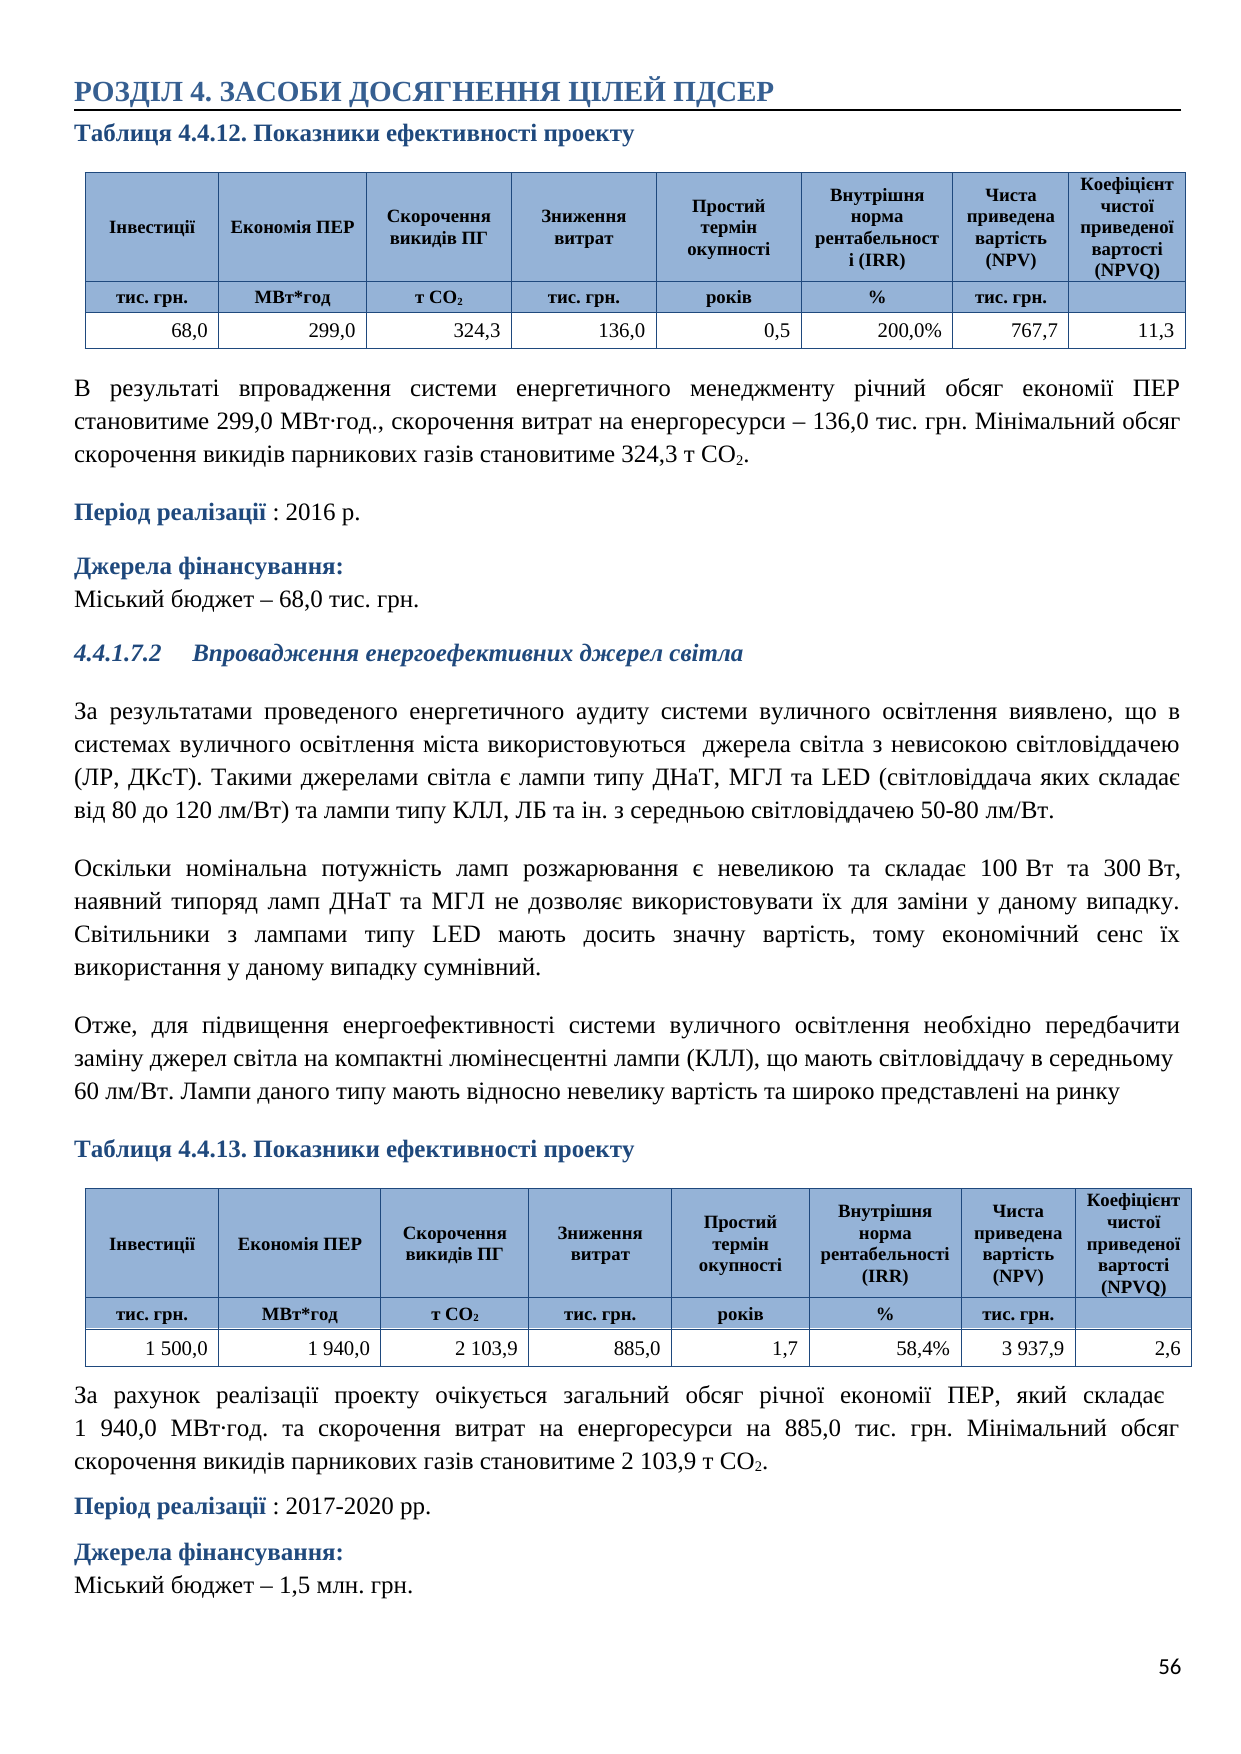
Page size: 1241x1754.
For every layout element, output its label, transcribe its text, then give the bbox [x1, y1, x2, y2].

table_header Економія ПЕР [219, 1189, 380, 1297]
table_header Зниження витрат [529, 1189, 671, 1297]
table_cell 1 940,0 [219, 1330, 380, 1366]
text Період реалізації : 2016 р. [74, 497, 1181, 526]
table_header Коефіцієнт чистої приведеної вартості (NPVQ) [1069, 173, 1185, 281]
text Оскільки номінальна потужність ламп розжарювання є невеликою та складає 100 Вт та 300 Вт, наявний типоряд ламп ДНаТ та МГЛ не дозволяє використовувати їх для заміни у даному випадку. Світильники з лампами типу LED мають досить значну вартість, тому економічний сенс їх використання у даному випадку сумнівний. [74, 853, 1181, 981]
table_header Інвестиції [86, 173, 218, 281]
text За результатами проведеного енергетичного аудиту системи вуличного освітлення виявлено, що в системах вуличного освітлення міста використовуються джерела світла з невисокою світловіддачею (ЛР, ДКсТ). Такими джерелами світла є лампи типу ДНаТ, МГЛ та LED (світловіддача яких складає від 80 до 120 лм/Вт) та лампи типу КЛЛ, ЛБ та ін. з середньою світловіддачею 50-80 лм/Вт. [74, 696, 1181, 824]
table_cell тис. грн. [86, 1298, 218, 1328]
subtitle Впровадження енергоефективних джерел світла [74, 638, 1181, 667]
table_header Внутрішня норма рентабельності (IRR) [802, 173, 952, 281]
table_header Скорочення викидів ПГ [381, 1189, 528, 1297]
table_cell % [810, 1298, 961, 1328]
table_cell 58,4% [810, 1330, 961, 1366]
table_cell 136,0 [512, 313, 656, 347]
text Джерела фінансування: [74, 551, 1181, 580]
table_cell [1069, 282, 1185, 312]
table_header Чиста приведена вартість (NPV) [953, 173, 1068, 281]
table_header Зниження витрат [512, 173, 656, 281]
table_cell 885,0 [529, 1330, 671, 1366]
text Міський бюджет – 68,0 тис. грн. [74, 584, 1181, 613]
table_cell тис. грн. [512, 282, 656, 312]
table_header Чиста приведена вартість (NPV) [962, 1189, 1075, 1297]
table_cell [1076, 1298, 1191, 1328]
table_cell т СО2 [367, 282, 511, 312]
table_header Інвестиції [86, 1189, 218, 1297]
table_cell 0,5 [657, 313, 801, 347]
table_cell МВт*год [219, 1298, 380, 1328]
table_cell 767,7 [953, 313, 1068, 347]
table_cell 299,0 [219, 313, 366, 347]
table_header Простий термін окупності [657, 173, 801, 281]
table_cell років [672, 1298, 809, 1328]
table_cell 68,0 [86, 313, 218, 347]
table_cell років [657, 282, 801, 312]
table_cell 3 937,9 [962, 1330, 1075, 1366]
table_cell 1,7 [672, 1330, 809, 1366]
table_cell 2,6 [1076, 1330, 1191, 1366]
table_cell 1 500,0 [86, 1330, 218, 1366]
table_header Економія ПЕР [219, 173, 366, 281]
table_cell тис. грн. [953, 282, 1068, 312]
text Отже, для підвищення енергоефективності системи вуличного освітлення необхідно передбачити заміну джерел світла на компактні люмінесцентні лампи (КЛЛ), що мають світловіддачу в середньому 60 лм/Вт. Лампи даного типу мають відносно невелику вартість та широко представлені на ринку [74, 1010, 1181, 1105]
table_cell 2 103,9 [381, 1330, 528, 1366]
table_cell 11,3 [1069, 313, 1185, 347]
table_cell МВт*год [219, 282, 366, 312]
table_cell т СО2 [381, 1298, 528, 1328]
text Міський бюджет – 1,5 млн. грн. [74, 1570, 1181, 1598]
table_cell % [802, 282, 952, 312]
table_cell тис. грн. [529, 1298, 671, 1328]
table_cell 324,3 [367, 313, 511, 347]
text В результаті впровадження системи енергетичного менеджменту річний обсяг економії ПЕР становитиме 299,0 МВт∙год., скорочення витрат на енергоресурси – 136,0 тис. грн. Мінімальний обсяг скорочення викидів парникових газів становитиме 324,3 т СО2. [74, 373, 1181, 468]
table_header Внутрішня норма рентабельності (IRR) [810, 1189, 961, 1297]
table_header Простий термін окупності [672, 1189, 809, 1297]
table_cell 200,0% [802, 313, 952, 347]
text Період реалізації : 2017-2020 рр. [74, 1491, 1181, 1520]
text Таблиця 4.4.13. Показники ефективності проекту [74, 1134, 1181, 1163]
text Джерела фінансування: [74, 1537, 1181, 1566]
table_cell тис. грн. [962, 1298, 1075, 1328]
text Таблиця 4.4.12. Показники ефективності проекту [74, 118, 1181, 147]
table_header Скорочення викидів ПГ [367, 173, 511, 281]
table_header Коефіцієнт чистої приведеної вартості (NPVQ) [1076, 1189, 1191, 1297]
table_cell тис. грн. [86, 282, 218, 312]
text За рахунок реалізації проекту очікується загальний обсяг річної економії ПЕР, який складає 1 940,0 МВт∙год. та скорочення витрат на енергоресурси на 885,0 тис. грн. Мінімальний обсяг скорочення викидів парникових газів становитиме 2 103,9 т СО2. [74, 1380, 1181, 1474]
